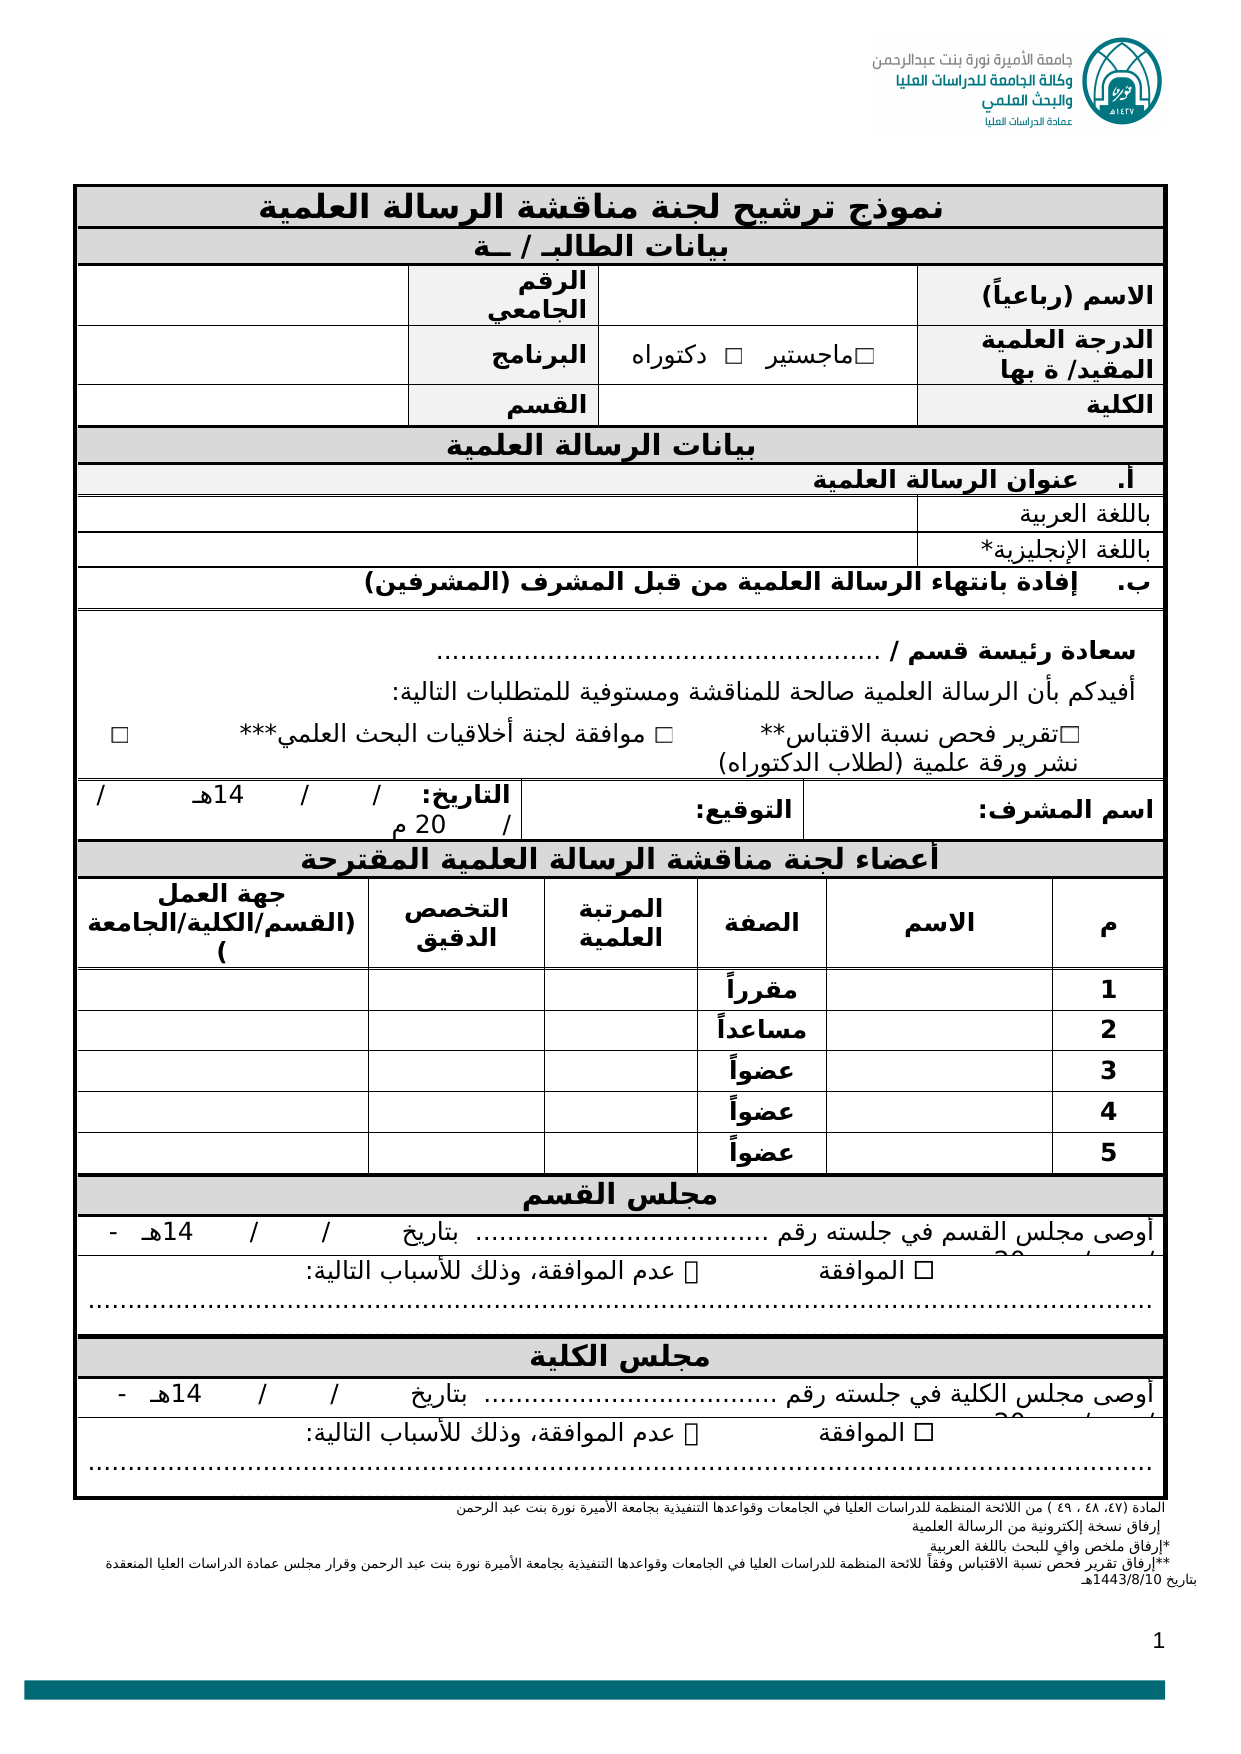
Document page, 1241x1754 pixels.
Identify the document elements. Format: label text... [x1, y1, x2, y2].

text **إرفاق تقرير فحص نسبة الاقتباس وفقاً للائحة المنظمة للدراسات العليا في الجامعات وقواعدها التنفيذية بجامعة الأميرة نورة بنت عبد الرحمن وقرار مجلس عمادة الدراسات العليا المنعقدة بتاريخ 1443/8/10هـ [75, 1555, 1197, 1587]
table_cell [545, 1011, 697, 1050]
table_cell 2 [1053, 1011, 1163, 1050]
table_cell الموافقة عدم الموافقة، وذلك للأسباب التالية: ........................................................................................................................................................................................................................................ [77, 1418, 1163, 1496]
table_cell التاريخ: / / 14هـ / / 20 م [77, 781, 521, 839]
table_cell الاسم [827, 879, 1052, 967]
table_cell مجلس القسم [77, 1174, 1163, 1214]
table_cell باللغة الإنجليزية* [918, 533, 1163, 566]
text *إرفاق ملخص وافٍ للبحث باللغة العربية [75, 1538, 1197, 1555]
table_cell [77, 326, 408, 384]
table_cell أعضاء لجنة مناقشة الرسالة العلمية المقترحة [77, 840, 1163, 876]
table_cell [827, 1011, 1052, 1050]
table_cell [77, 264, 408, 325]
table_cell الدرجة العلمية المقيد/ ة بها [918, 326, 1163, 384]
picture [869, 29, 1166, 132]
text المادة (٤٧، ٤٨ ، ٤٩ ) من اللائحة المنظمة للدراسات العليا في الجامعات وقواعدها التنفيذية بجامعة الأميرة نورة بنت عبد الرحمن [75, 1500, 1165, 1516]
table_header نموذج ترشيح لجنة مناقشة الرسالة العلمية [77, 187, 1163, 226]
table_cell [827, 1133, 1052, 1172]
table_cell مقرراً [698, 970, 826, 1009]
table_cell الرقم الجامعي [409, 266, 598, 325]
table_cell أوصى مجلس القسم في جلسته رقم ..................................... بتاريخ / / 14هـ - / / 20 م [77, 1215, 1163, 1255]
table_cell [545, 1051, 697, 1091]
table_cell البرنامج [409, 326, 598, 384]
table_cell [77, 1092, 368, 1132]
table_cell بيانات الطالبـ / ــة [77, 227, 1163, 263]
table_cell [599, 266, 917, 325]
table_cell [369, 1092, 544, 1132]
table_cell الصفة [698, 879, 826, 967]
table_cell [77, 1133, 368, 1172]
table_cell الاسم (رباعياً) [918, 266, 1163, 325]
table_cell التخصص الدقيق [369, 879, 544, 967]
table_cell [77, 970, 368, 1009]
table_cell 3 [1053, 1051, 1163, 1091]
table_cell م [1053, 879, 1163, 967]
table_cell [77, 497, 917, 531]
table_cell 5 [1053, 1133, 1163, 1172]
table_cell ماجستير دكتوراه [599, 326, 917, 384]
table_cell [545, 1133, 697, 1172]
table_cell القسم [409, 385, 598, 425]
table_cell [77, 1011, 368, 1050]
table_cell المرتبة العلمية [545, 879, 697, 967]
table_cell 1 [1053, 970, 1163, 1009]
table_cell جهة العمل (القسم/الكلية/الجامعة) [77, 877, 368, 967]
table_cell مجلس الكلية [77, 1335, 1163, 1376]
table_cell الموافقة عدم الموافقة، وذلك للأسباب التالية: ........................................................................................................................................................................................................................................ [77, 1256, 1163, 1334]
table_cell إفادة بانتهاء الرسالة العلمية من قبل المشرف (المشرفين) [77, 567, 1163, 608]
table_cell عنوان الرسالة العلمية [77, 463, 1163, 494]
table_cell [77, 1051, 368, 1091]
table_cell [599, 385, 917, 425]
table_cell التوقيع: [522, 781, 803, 839]
table_cell [545, 1092, 697, 1132]
table_cell [369, 1011, 544, 1050]
table_cell [545, 970, 697, 1009]
table_cell [369, 970, 544, 1009]
table_cell بيانات الرسالة العلمية [77, 426, 1163, 462]
table_cell [827, 1051, 1052, 1091]
table_cell [369, 1133, 544, 1172]
table_cell [77, 532, 917, 566]
table_cell [77, 385, 408, 425]
table_cell [827, 1092, 1052, 1132]
table_cell مساعداً [698, 1011, 826, 1050]
table_cell 4 [1053, 1092, 1163, 1132]
table_cell الكلية [918, 385, 1163, 425]
table_cell عضواً [698, 1133, 826, 1172]
table_cell [369, 1051, 544, 1091]
text إرفاق نسخة إلكترونية من الرسالة العلمية [75, 1518, 1165, 1535]
table_cell اسم المشرف: [804, 781, 1163, 839]
table_cell أوصى مجلس الكلية في جلسته رقم ..................................... بتاريخ / / 14هـ - / / 20 م [77, 1377, 1163, 1417]
table_cell سعادة رئيسة قسم / ........................................................ أفيدكم بأن الرسالة العلمية صالحة للمناقشة ومستوفية للمتطلبات التالية: تقرير فحص نسبة الاقتباس** موافقة لجنة أخلاقيات البحث العلمي*** نشر ورقة علمية (لطلاب الدكتوراه) [77, 611, 1163, 777]
table_cell عضواً [698, 1092, 826, 1132]
table_cell عضواً [698, 1051, 826, 1091]
table_cell [827, 970, 1052, 1009]
table_cell باللغة العربية [918, 497, 1163, 531]
